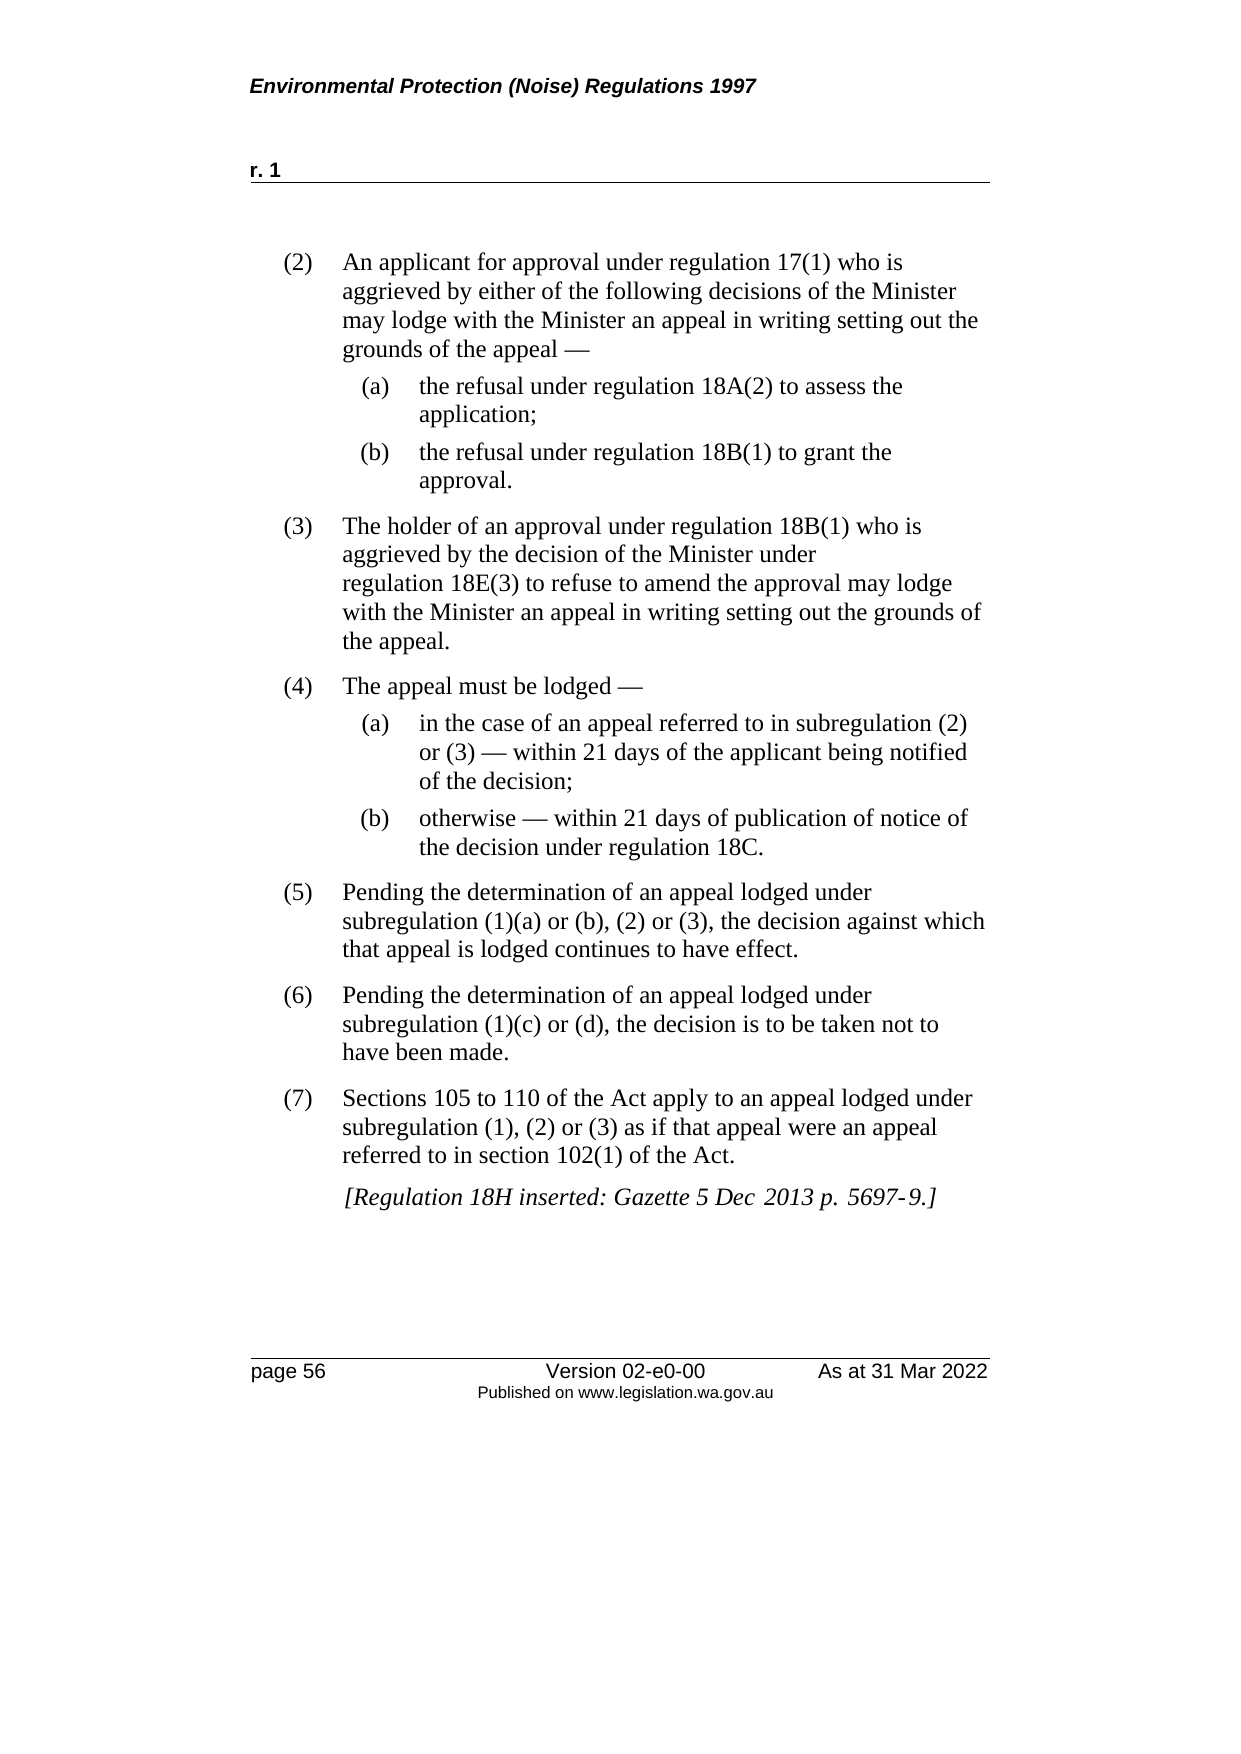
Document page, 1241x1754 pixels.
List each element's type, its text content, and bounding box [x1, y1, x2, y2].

text (b) otherwise — within 21 days of publication of notice of the decision under regulation 18C. [251, 803, 990, 860]
text (a) the refusal under regulation 18A(2) to assess the application; [251, 371, 990, 428]
text (b) the refusal under regulation 18B(1) to grant the approval. [251, 437, 990, 494]
text (4) The appeal must be lodged — [251, 671, 990, 700]
text (6) Pending the determination of an appeal lodged under subregulation (1)(c) or (d), the decision is to be taken not to have been made. [251, 980, 990, 1066]
text (2) An applicant for approval under regulation 17(1) who is aggrieved by either of the following decisions of the Minister may lodge with the Minister an appeal in writing setting out the grounds of the appeal — [251, 247, 990, 362]
text [Regulation 18H inserted: Gazette 5 Dec 2013 p. 5697-9.] [251, 1182, 990, 1210]
text (3) The holder of an approval under regulation 18B(1) who is aggrieved by the decision of the Minister under regulation 18E(3) to refuse to amend the approval may lodge with the Minister an appeal in writing setting out the grounds of the appeal. [251, 511, 990, 654]
text (a) in the case of an appeal referred to in subregulation (2) or (3) — within 21 days of the applicant being notified of the decision; [251, 708, 990, 794]
text (7) Sections 105 to 110 of the Act apply to an appeal lodged under subregulation (1), (2) or (3) as if that appeal were an appeal referred to in section 102(1) of the Act. [251, 1083, 990, 1169]
text (5) Pending the determination of an appeal lodged under subregulation (1)(a) or (b), (2) or (3), the decision against which that appeal is lodged continues to have effect. [251, 877, 990, 963]
